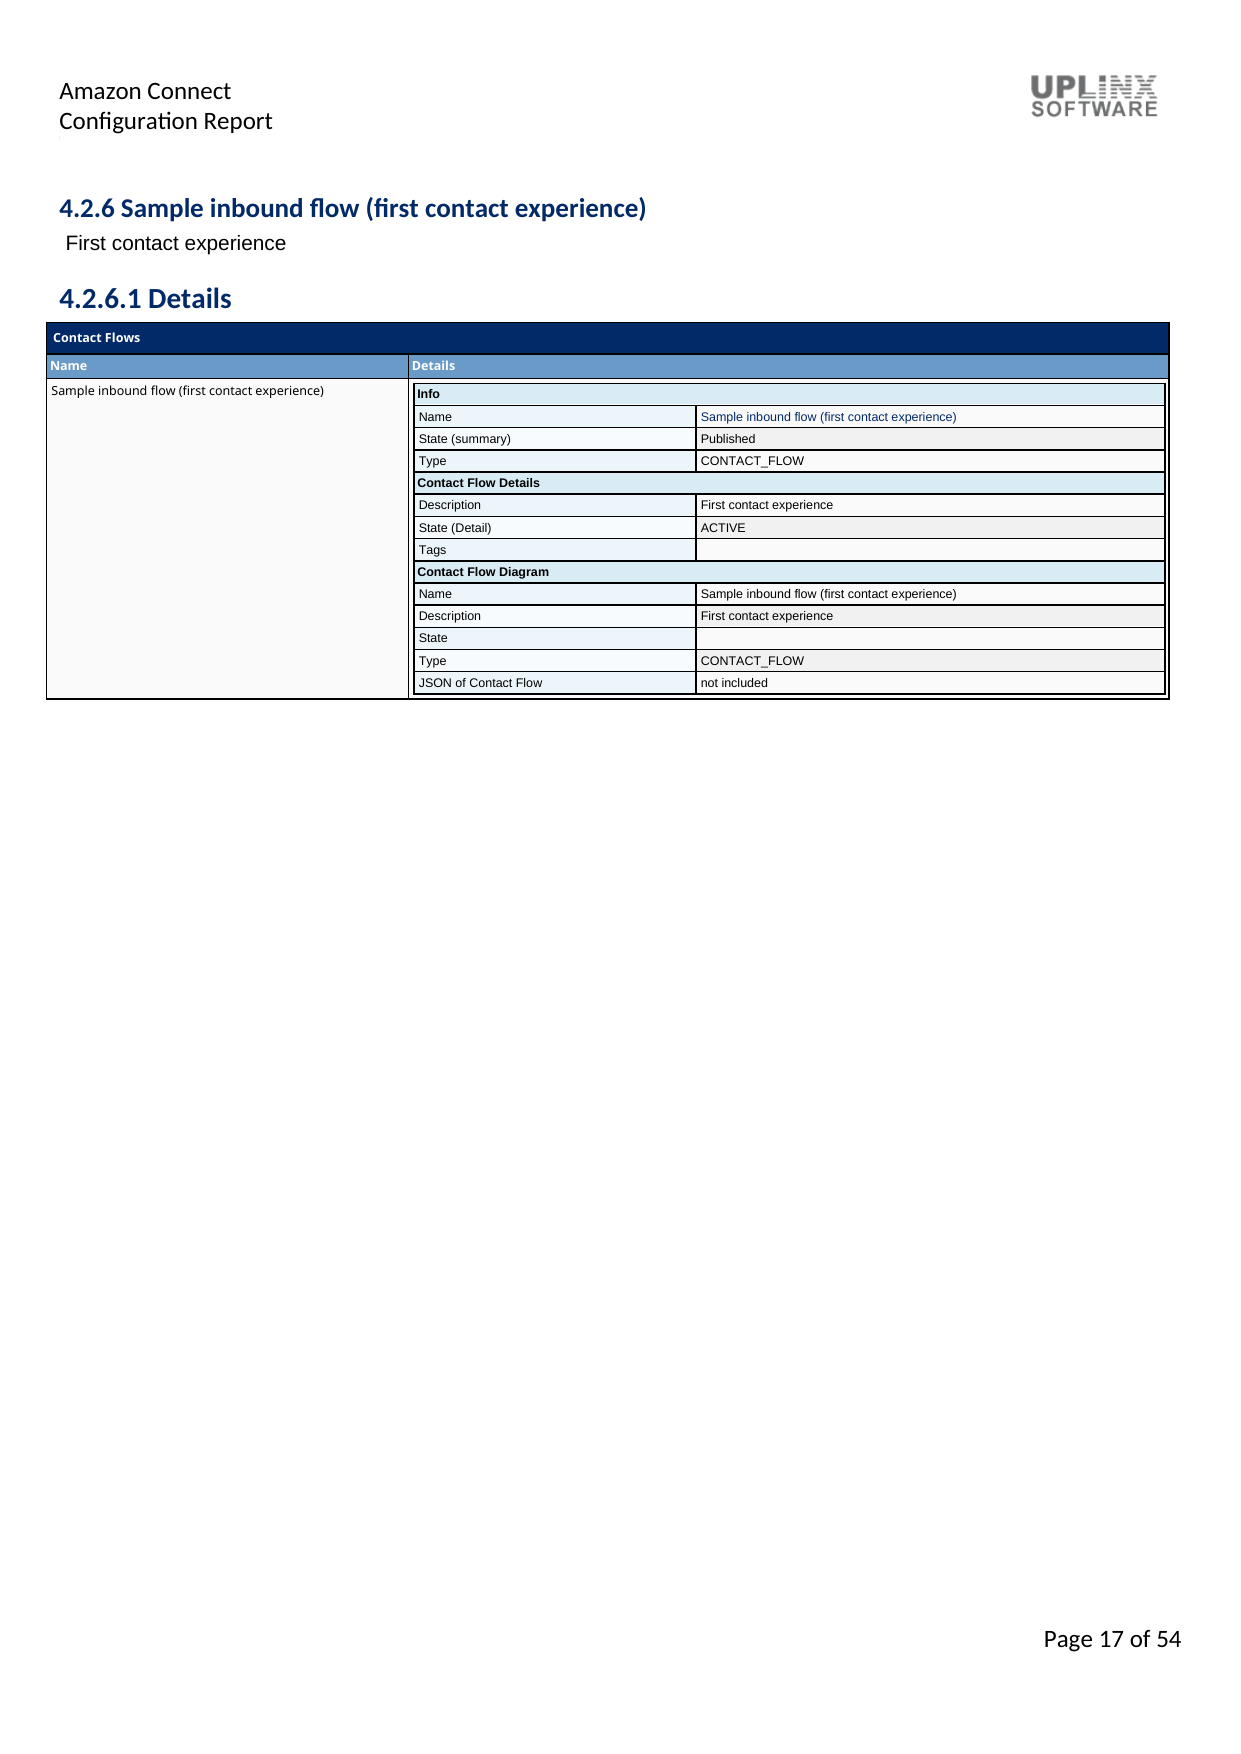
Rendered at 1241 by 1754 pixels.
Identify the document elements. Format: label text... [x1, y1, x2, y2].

subtitle 4.2.6.1 Details [59, 280, 1181, 315]
table_header Contact Flows [47, 323, 1168, 353]
picture [1030, 74, 1159, 119]
table_cell Sample inbound flow (first contact experience) [47, 379, 408, 698]
table_cell [409, 379, 1168, 698]
table_cell Details [409, 355, 1168, 378]
subtitle 4.2.6 Sample inbound flow (first contact experience) [59, 192, 1181, 224]
text First contact experience [65, 231, 1175, 255]
table_cell Name [47, 355, 408, 378]
